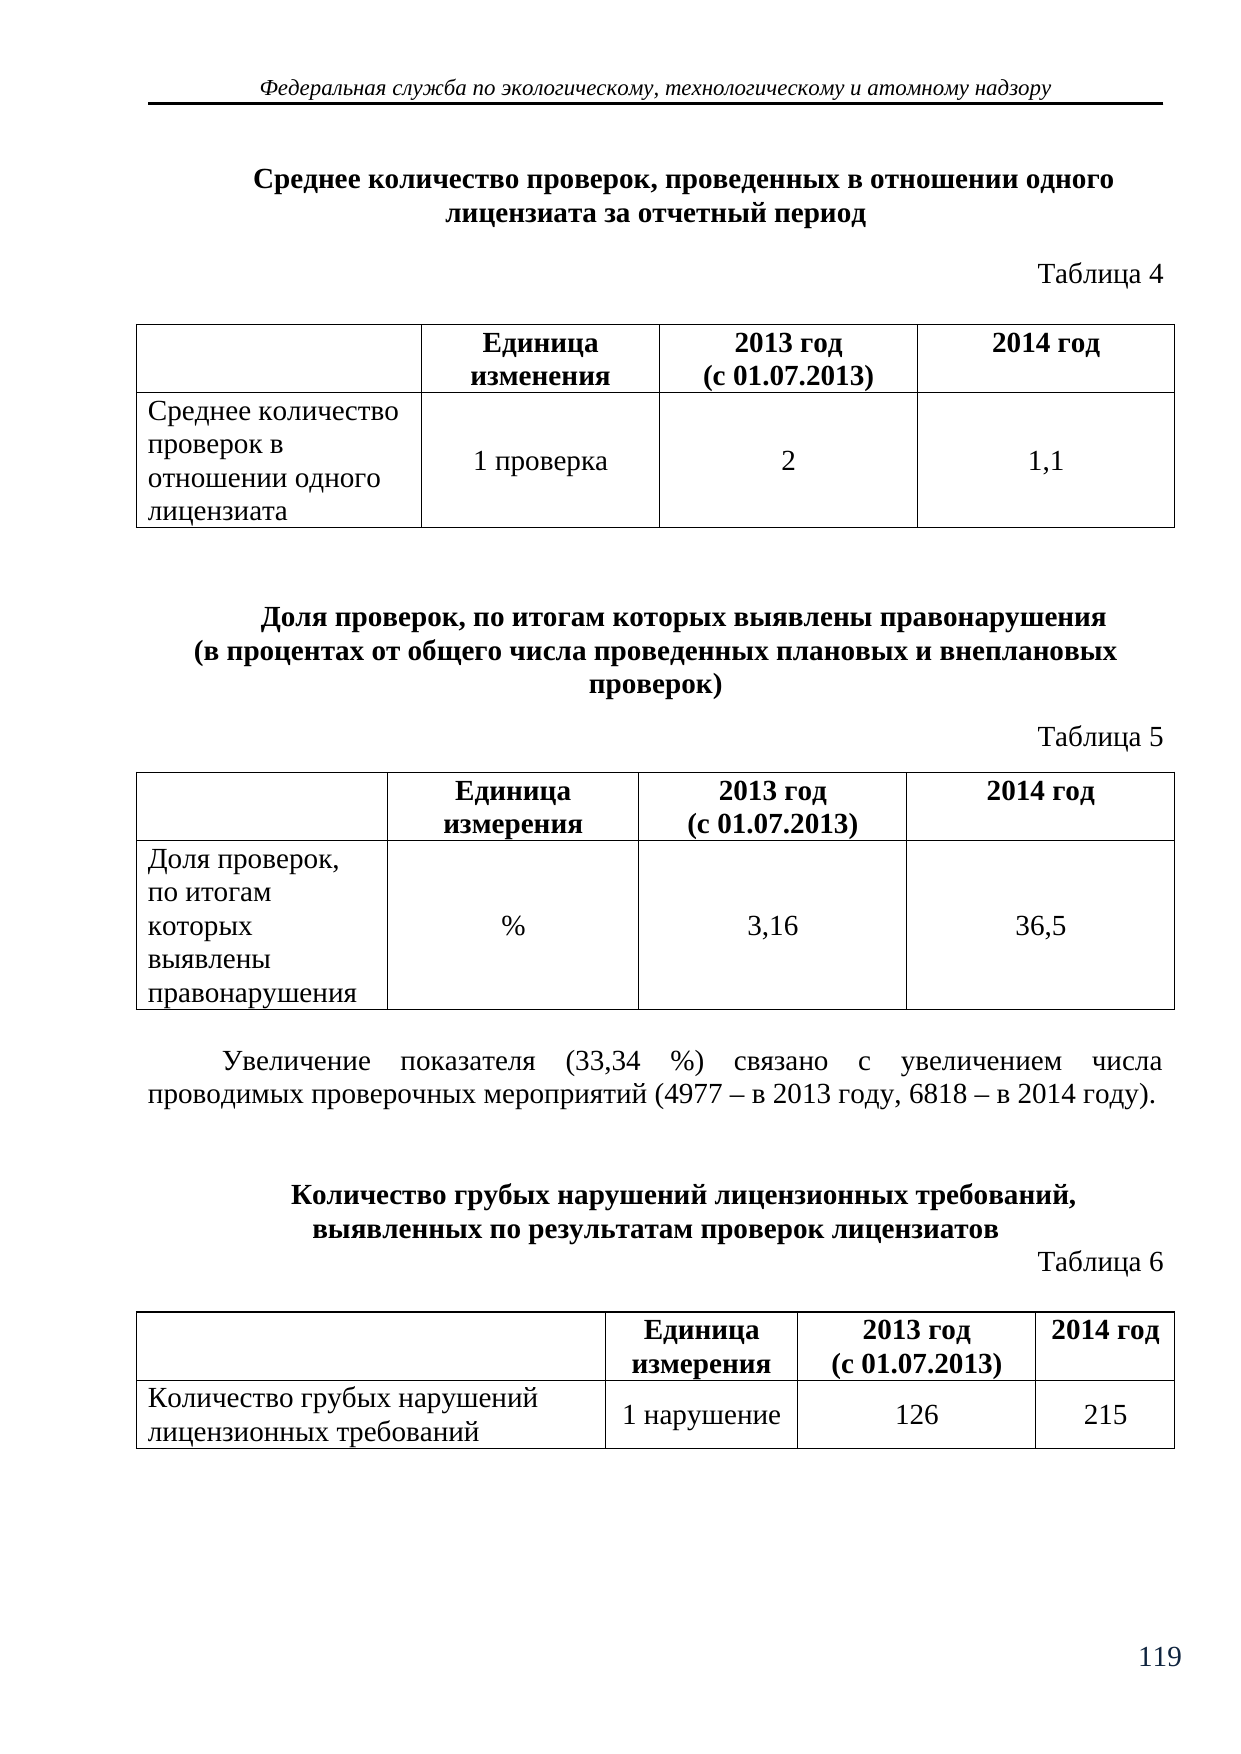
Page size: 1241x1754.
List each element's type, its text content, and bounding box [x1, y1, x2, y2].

table_header 2013 год (с 01.07.2013) [798, 1313, 1035, 1379]
table_cell 1 проверка [422, 393, 659, 527]
table_header [137, 325, 421, 392]
table_header [137, 773, 387, 840]
table_cell 1 нарушение [606, 1381, 797, 1448]
table_cell 3,16 [639, 841, 906, 1008]
table_header 2013 год (с 01.07.2013) [639, 773, 906, 840]
table_cell Количество грубых нарушений лицензионных требований [137, 1381, 605, 1448]
table_header 2014 год [907, 773, 1174, 840]
text Увеличение показателя (33,34 %) связано с увеличением числа проводимых проверочных мероприятий (4977 – в 2013 году, 6818 – в 2014 году). [148, 1043, 1163, 1110]
table_cell 2 [660, 393, 917, 527]
table_header [137, 1313, 605, 1379]
table_header Единица изменения [422, 325, 659, 392]
table_cell % [388, 841, 638, 1008]
text Среднее количество проверок, проведенных в отношении одного лицензиата за отчетный период [148, 161, 1163, 228]
text Доля проверок, по итогам которых выявлены правонарушения (в процентах от общего числа проведенных плановых и внеплановых проверок) [148, 599, 1163, 700]
text Таблица 5 [148, 719, 1163, 752]
table_cell 215 [1036, 1381, 1174, 1448]
table_header Единица измерения [606, 1313, 797, 1379]
text Таблица 6 [148, 1244, 1163, 1278]
table_cell 36,5 [907, 841, 1174, 1008]
table_header 2013 год (с 01.07.2013) [660, 325, 917, 392]
table_cell 126 [798, 1381, 1035, 1448]
table_header Единица измерения [388, 773, 638, 840]
table_header 2014 год [918, 325, 1174, 392]
table_cell Доля проверок, по итогам которых выявлены правонарушения [137, 841, 387, 1008]
table_cell Среднее количество проверок в отношении одного лицензиата [137, 393, 421, 527]
table_cell 1,1 [918, 393, 1174, 527]
text Таблица 4 [148, 257, 1163, 290]
text Количество грубых нарушений лицензионных требований, выявленных по результатам проверок лицензиатов [148, 1177, 1163, 1244]
table_header 2014 год [1036, 1313, 1174, 1379]
